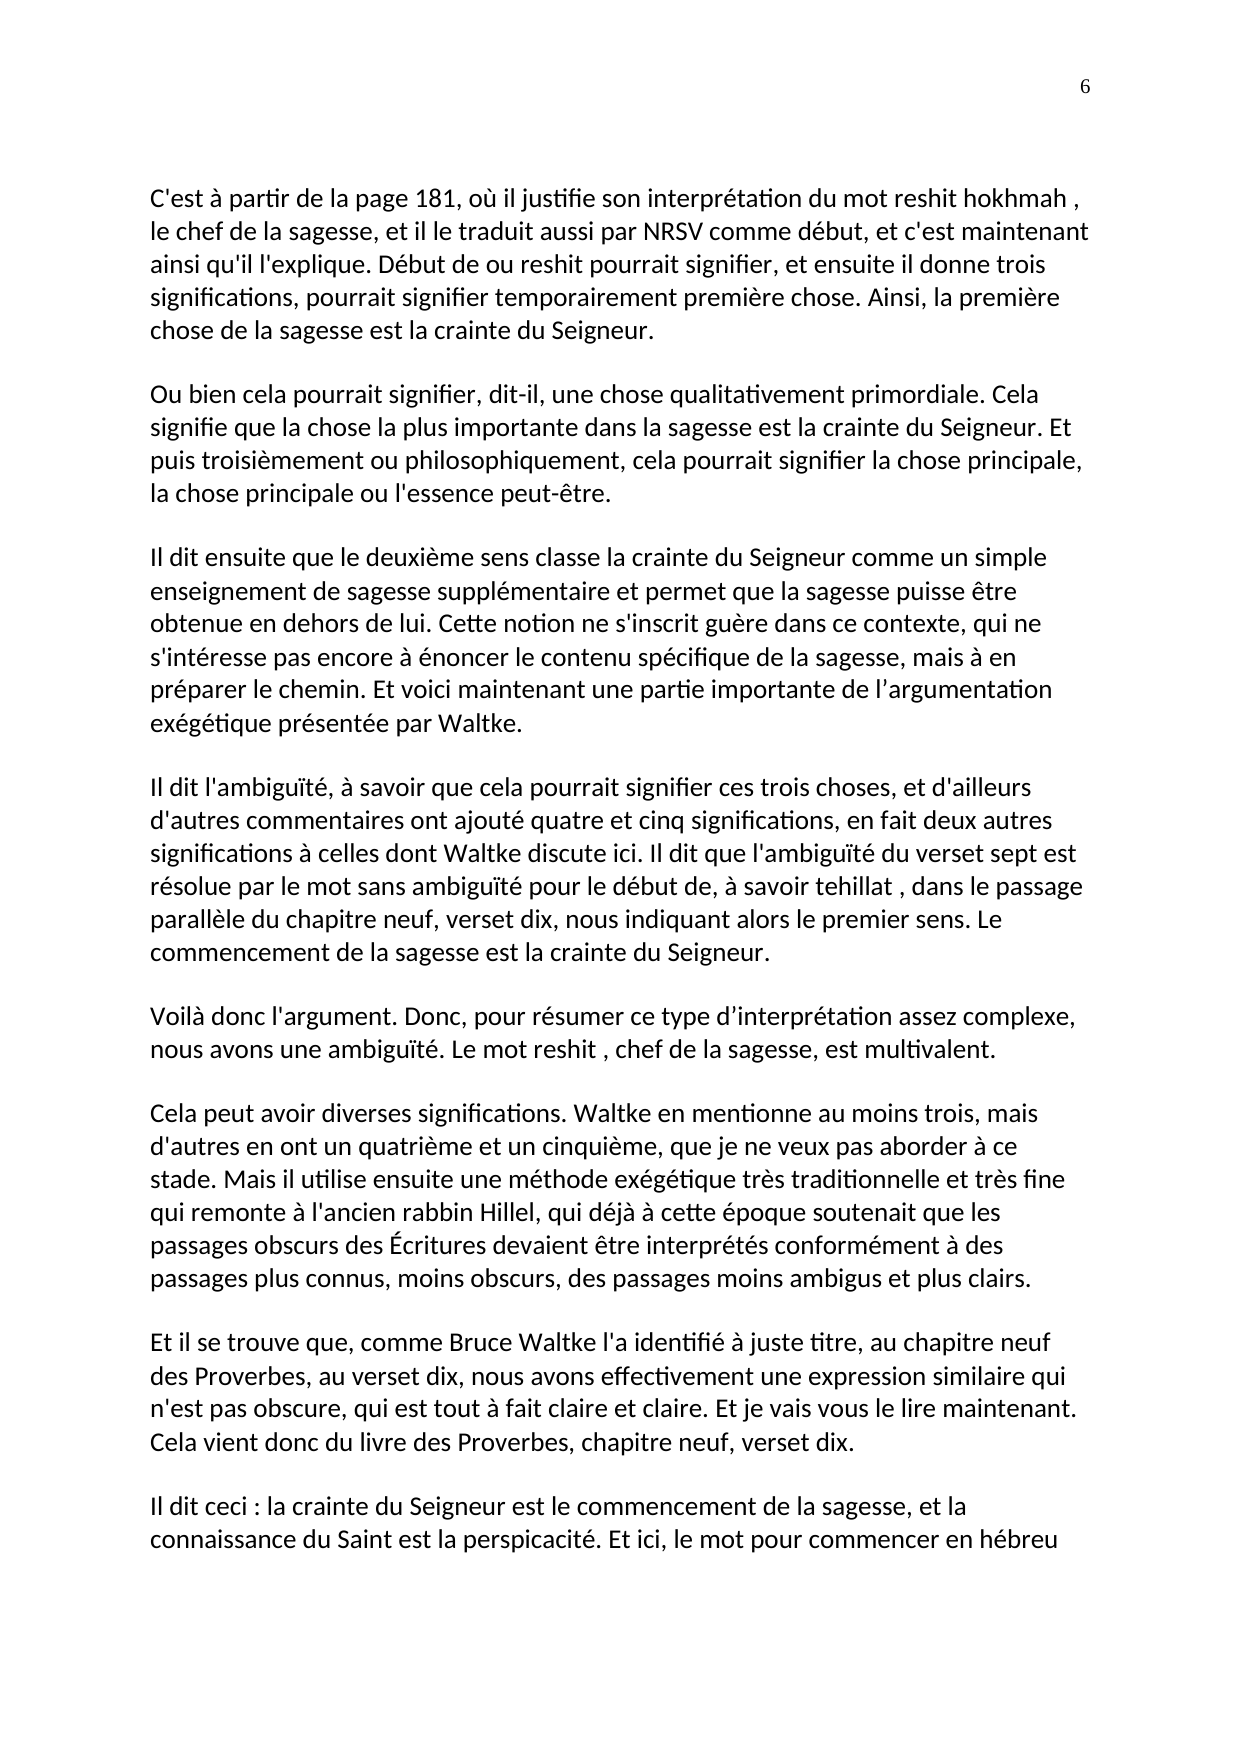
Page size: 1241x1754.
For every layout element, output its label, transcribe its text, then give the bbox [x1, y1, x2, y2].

text Ou bien cela pourrait signifier, dit-il, une chose qualitativement primordiale. Cela signifie que la chose la plus importante dans la sagesse est la crainte du Seigneur. Et puis troisièmement ou philosophiquement, cela pourrait signifier la chose principale, la chose principale ou l'essence peut-être. [150, 377, 1090, 509]
text Voilà donc l'argument. Donc, pour résumer ce type d’interprétation assez complexe, nous avons une ambiguïté. Le mot reshit , chef de la sagesse, est multivalent. [150, 999, 1090, 1065]
text C'est à partir de la page 181, où il justifie son interprétation du mot reshit hokhmah , le chef de la sagesse, et il le traduit aussi par NRSV comme début, et c'est maintenant ainsi qu'il l'explique. Début de ou reshit pourrait signifier, et ensuite il donne trois significations, pourrait signifier temporairement première chose. Ainsi, la première chose de la sagesse est la crainte du Seigneur. [150, 181, 1090, 346]
text Il dit ensuite que le deuxième sens classe la crainte du Seigneur comme un simple enseignement de sagesse supplémentaire et permet que la sagesse puisse être obtenue en dehors de lui. Cette notion ne s'inscrit guère dans ce contexte, qui ne s'intéresse pas encore à énoncer le contenu spécifique de la sagesse, mais à en préparer le chemin. Et voici maintenant une partie importante de l’argumentation exégétique présentée par Waltke. [150, 541, 1090, 739]
text Il dit l'ambiguïté, à savoir que cela pourrait signifier ces trois choses, et d'ailleurs d'autres commentaires ont ajouté quatre et cinq significations, en fait deux autres significations à celles dont Waltke discute ici. Il dit que l'ambiguïté du verset sept est résolue par le mot sans ambiguïté pour le début de, à savoir tehillat , dans le passage parallèle du chapitre neuf, verset dix, nous indiquant alors le premier sens. Le commencement de la sagesse est la crainte du Seigneur. [150, 770, 1090, 968]
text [150, 1489, 1090, 1555]
text Cela peut avoir diverses significations. Waltke en mentionne au moins trois, mais d'autres en ont un quatrième et un cinquième, que je ne veux pas aborder à ce stade. Mais il utilise ensuite une méthode exégétique très traditionnelle et très fine qui remonte à l'ancien rabbin Hillel, qui déjà à cette époque soutenait que les passages obscurs des Écritures devaient être interprétés conformément à des passages plus connus, moins obscurs, des passages moins ambigus et plus clairs. [150, 1096, 1090, 1294]
text Et il se trouve que, comme Bruce Waltke l'a identifié à juste titre, au chapitre neuf des Proverbes, au verset dix, nous avons effectivement une expression similaire qui n'est pas obscure, qui est tout à fait claire et claire. Et je vais vous le lire maintenant. Cela vient donc du livre des Proverbes, chapitre neuf, verset dix. [150, 1326, 1090, 1458]
